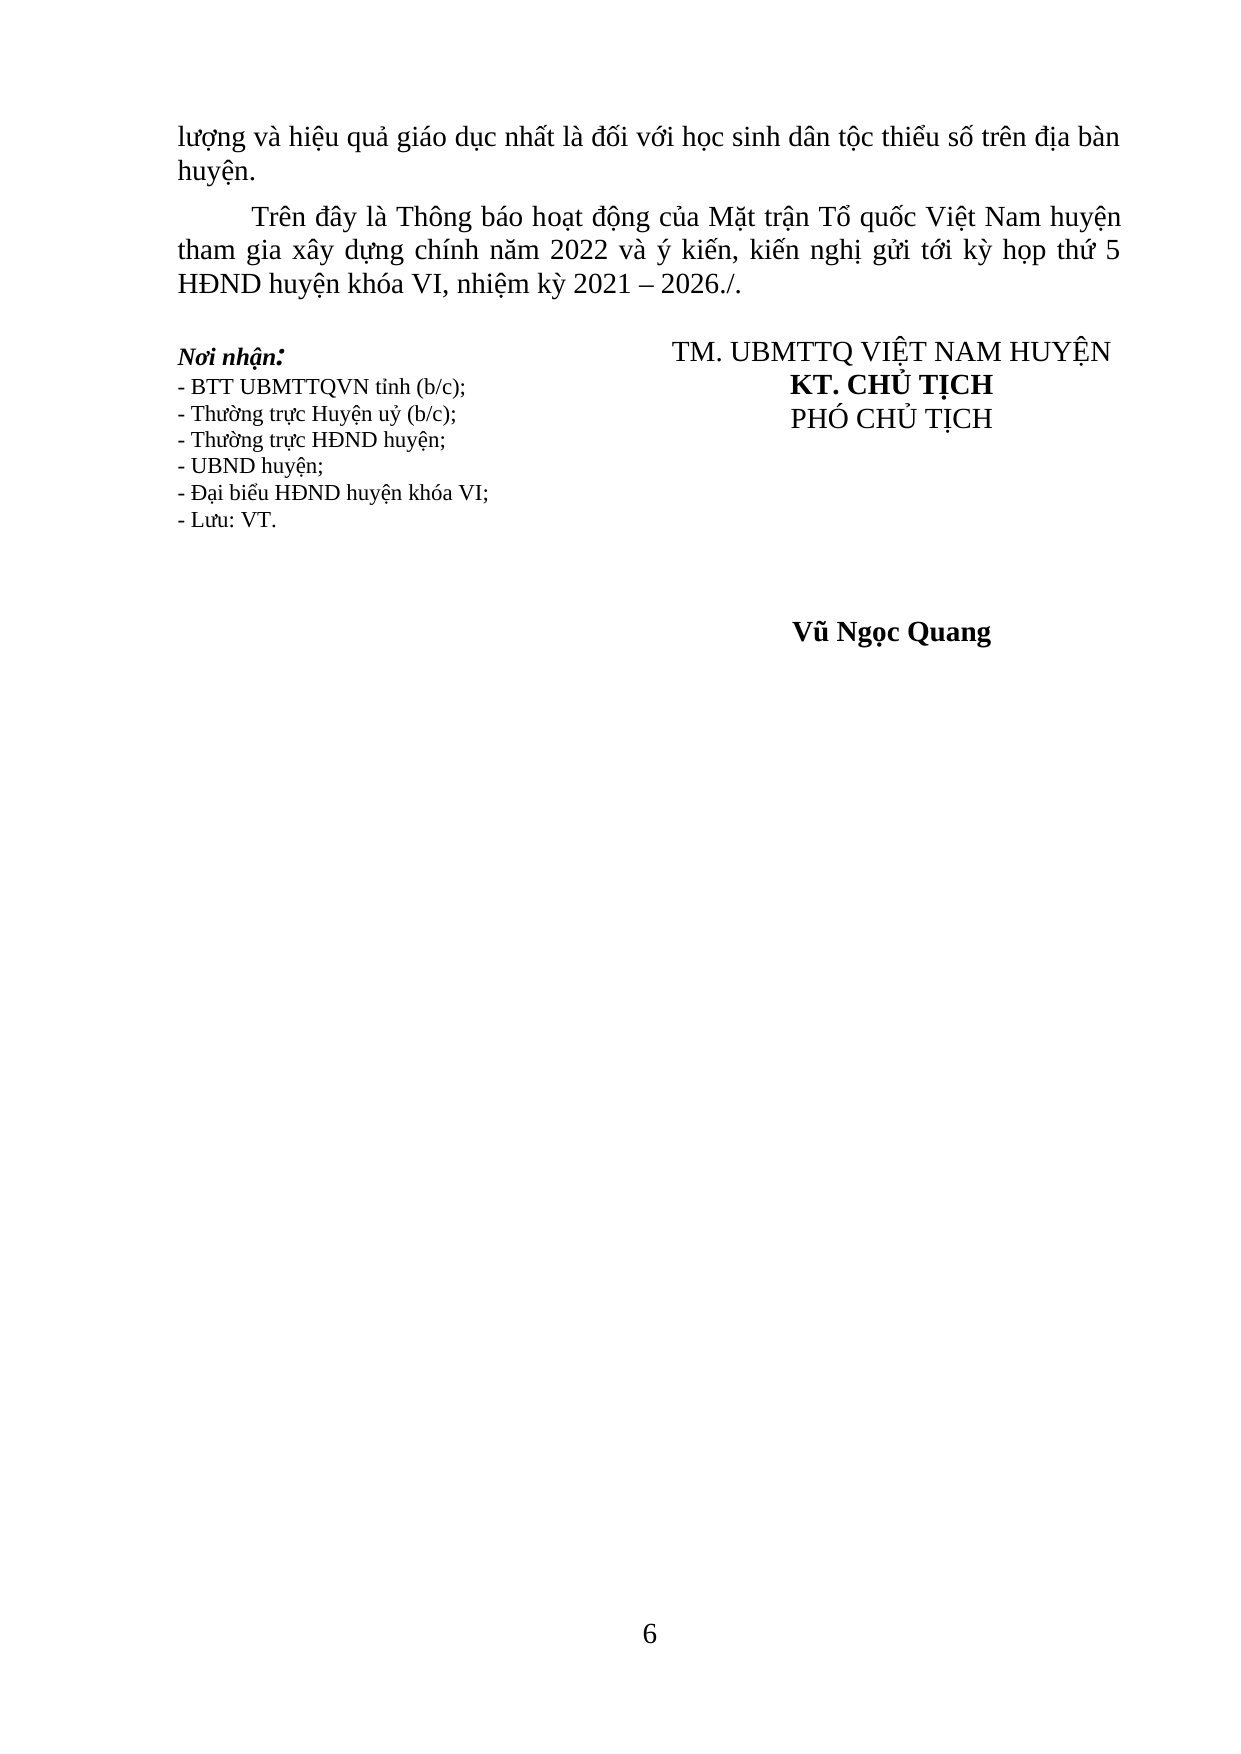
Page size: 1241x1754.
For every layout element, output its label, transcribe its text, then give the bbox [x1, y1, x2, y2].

table_header Nơi nhận: - BTT UBMTTQVN tỉnh (b/c); - Thường trực Huyện uỷ (b/c); - Thường trực HĐND huyện; - UBND huyện; - Đại biểu HĐND huyện khóa VI; - Lưu: VT. [166, 334, 650, 684]
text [176, 118, 1127, 186]
text Trên đây là Thông báo hoạt động của Mặt trận Tổ quốc Việt Nam huyện tham gia xây dựng chính năm 2022 và ý kiến, kiến nghị gửi tới kỳ họp thứ 5 HĐND huyện khóa VI, nhiệm kỳ 2021 – 2026./. [176, 198, 1127, 334]
table_header TM. UBMTTQ VIỆT NAM HUYỆN KT. CHỦ TỊCH PHÓ CHỦ TỊCH Vũ Ngọc Quang [650, 334, 1133, 684]
